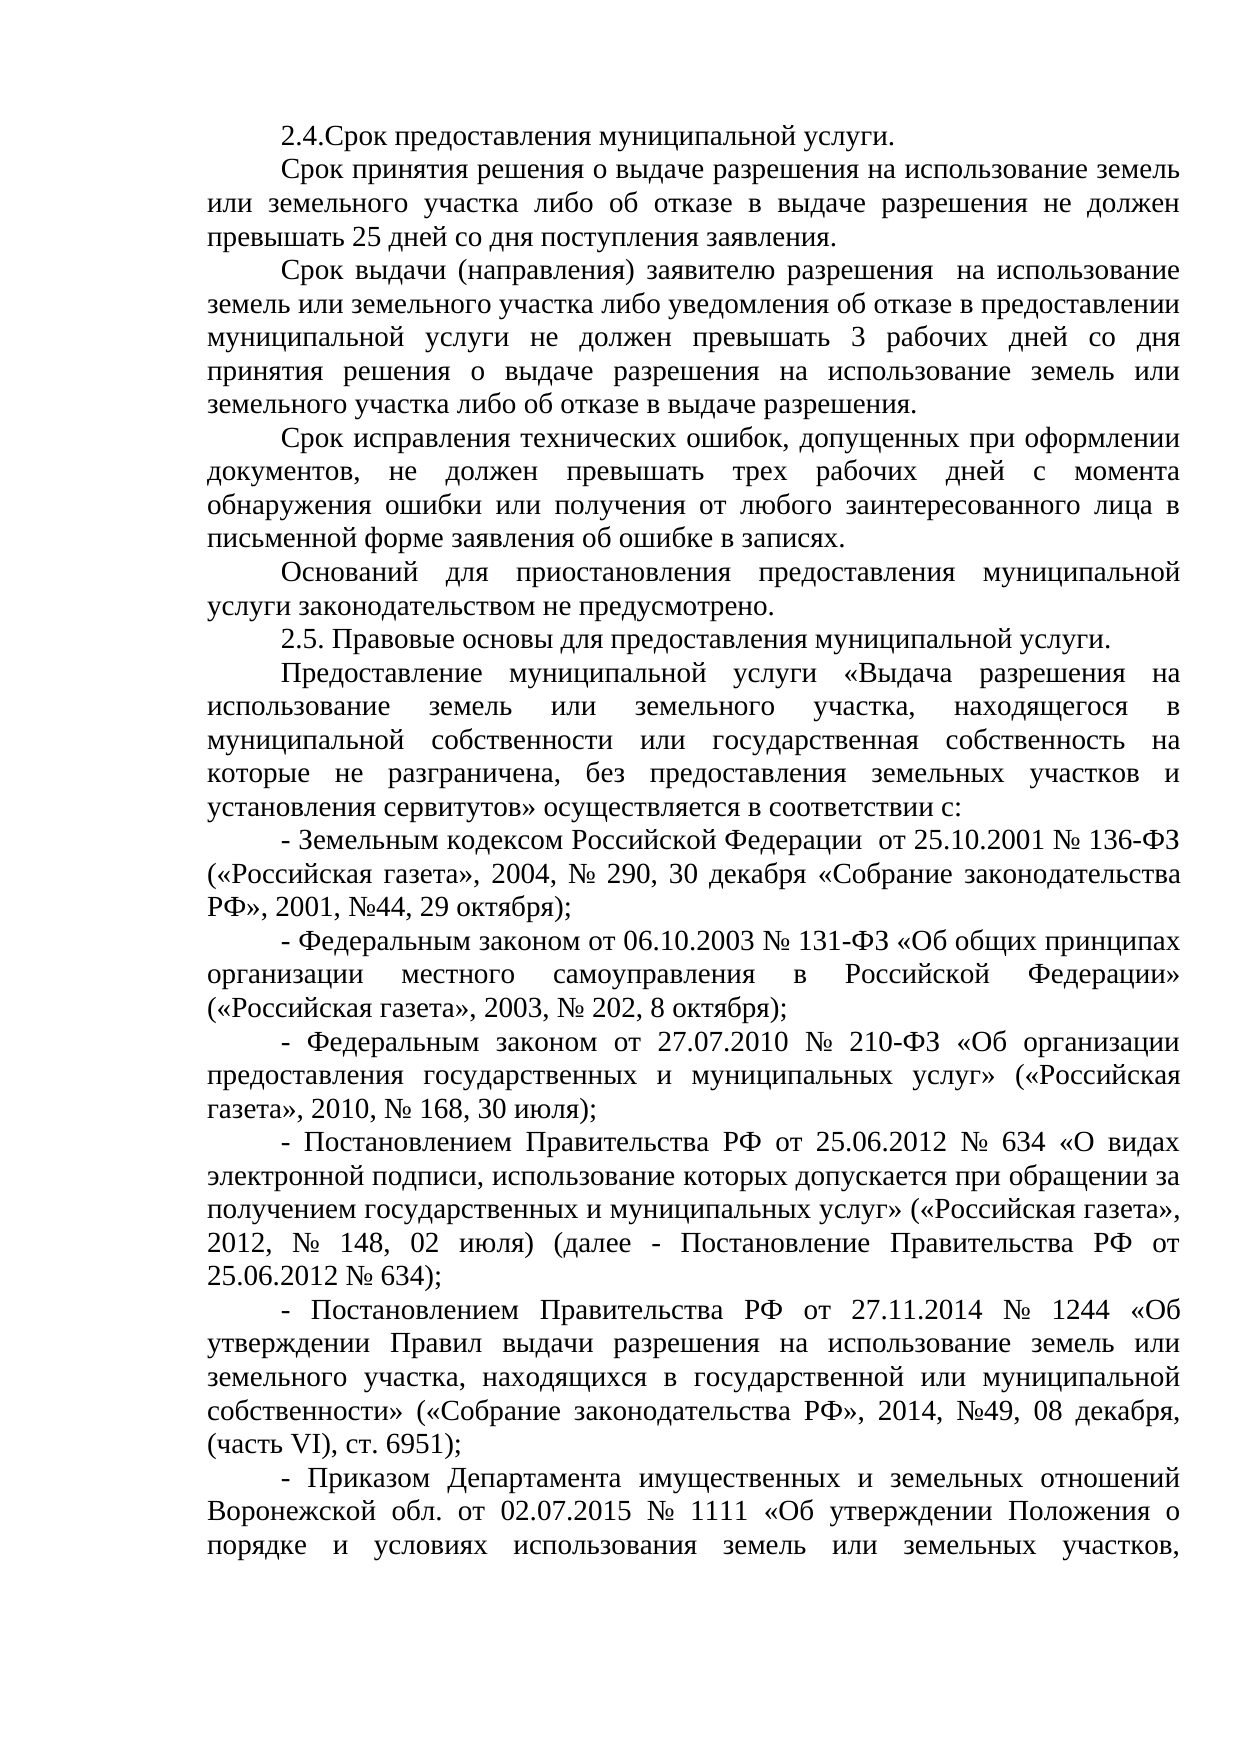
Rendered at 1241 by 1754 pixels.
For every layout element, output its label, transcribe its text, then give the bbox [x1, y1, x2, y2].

text - Постановлением Правительства РФ от 27.11.2014 № 1244 «Об утверждении Правил выдачи разрешения на использование земель или земельного участка, находящихся в государственной или муниципальной собственности» («Собрание законодательства РФ», 2014, №49, 08 декабря, (часть VI), ст. 6951); [207, 1292, 1181, 1460]
text - Земельным кодексом Российской Федерации от 25.10.2001 № 136-ФЗ («Российская газета», 2004, № 290, 30 декабря «Собрание законодательства РФ», 2001, №44, 29 октября); [207, 822, 1181, 923]
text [207, 1460, 1181, 1560]
text Срок исправления технических ошибок, допущенных при оформлении документов, не должен превышать трех рабочих дней с момента обнаружения ошибки или получения от любого заинтересованного лица в письменной форме заявления об ошибке в записях. [207, 420, 1181, 554]
text - Федеральным законом от 06.10.2003 № 131-ФЗ «Об общих принципах организации местного самоуправления в Российской Федерации» («Российская газета», 2003, № 202, 8 октября); [207, 923, 1181, 1024]
text - Постановлением Правительства РФ от 25.06.2012 № 634 «О видах электронной подписи, использование которых допускается при обращении за получением государственных и муниципальных услуг» («Российская газета», 2012, № 148, 02 июля) (далее - Постановление Правительства РФ от 25.06.2012 № 634); [207, 1124, 1181, 1292]
text Срок принятия решения о выдаче разрешения на использование земель или земельного участка либо об отказе в выдаче разрешения не должен превышать 25 дней со дня поступления заявления. [207, 152, 1181, 252]
text Предоставление муниципальной услуги «Выдача разрешения на использование земель или земельного участка, находящегося в муниципальной собственности или государственная собственность на которые не разграничена, без предоставления земельных участков и установления сервитутов» осуществляется в соответствии с: [207, 655, 1181, 822]
text 2.5. Правовые основы для предоставления муниципальной услуги. [207, 621, 1181, 655]
text 2.4.Срок предоставления муниципальной услуги. [207, 118, 1181, 152]
text - Федеральным законом от 27.07.2010 № 210-ФЗ «Об организации предоставления государственных и муниципальных услуг» («Российская газета», 2010, № 168, 30 июля); [207, 1024, 1181, 1124]
text Оснований для приостановления предоставления муниципальной услуги законодательством не предусмотрено. [207, 554, 1181, 621]
text Срок выдачи (направления) заявителю разрешения на использование земель или земельного участка либо уведомления об отказе в предоставлении муниципальной услуги не должен превышать 3 рабочих дней со дня принятия решения о выдаче разрешения на использование земель или земельного участка либо об отказе в выдаче разрешения. [207, 252, 1181, 420]
